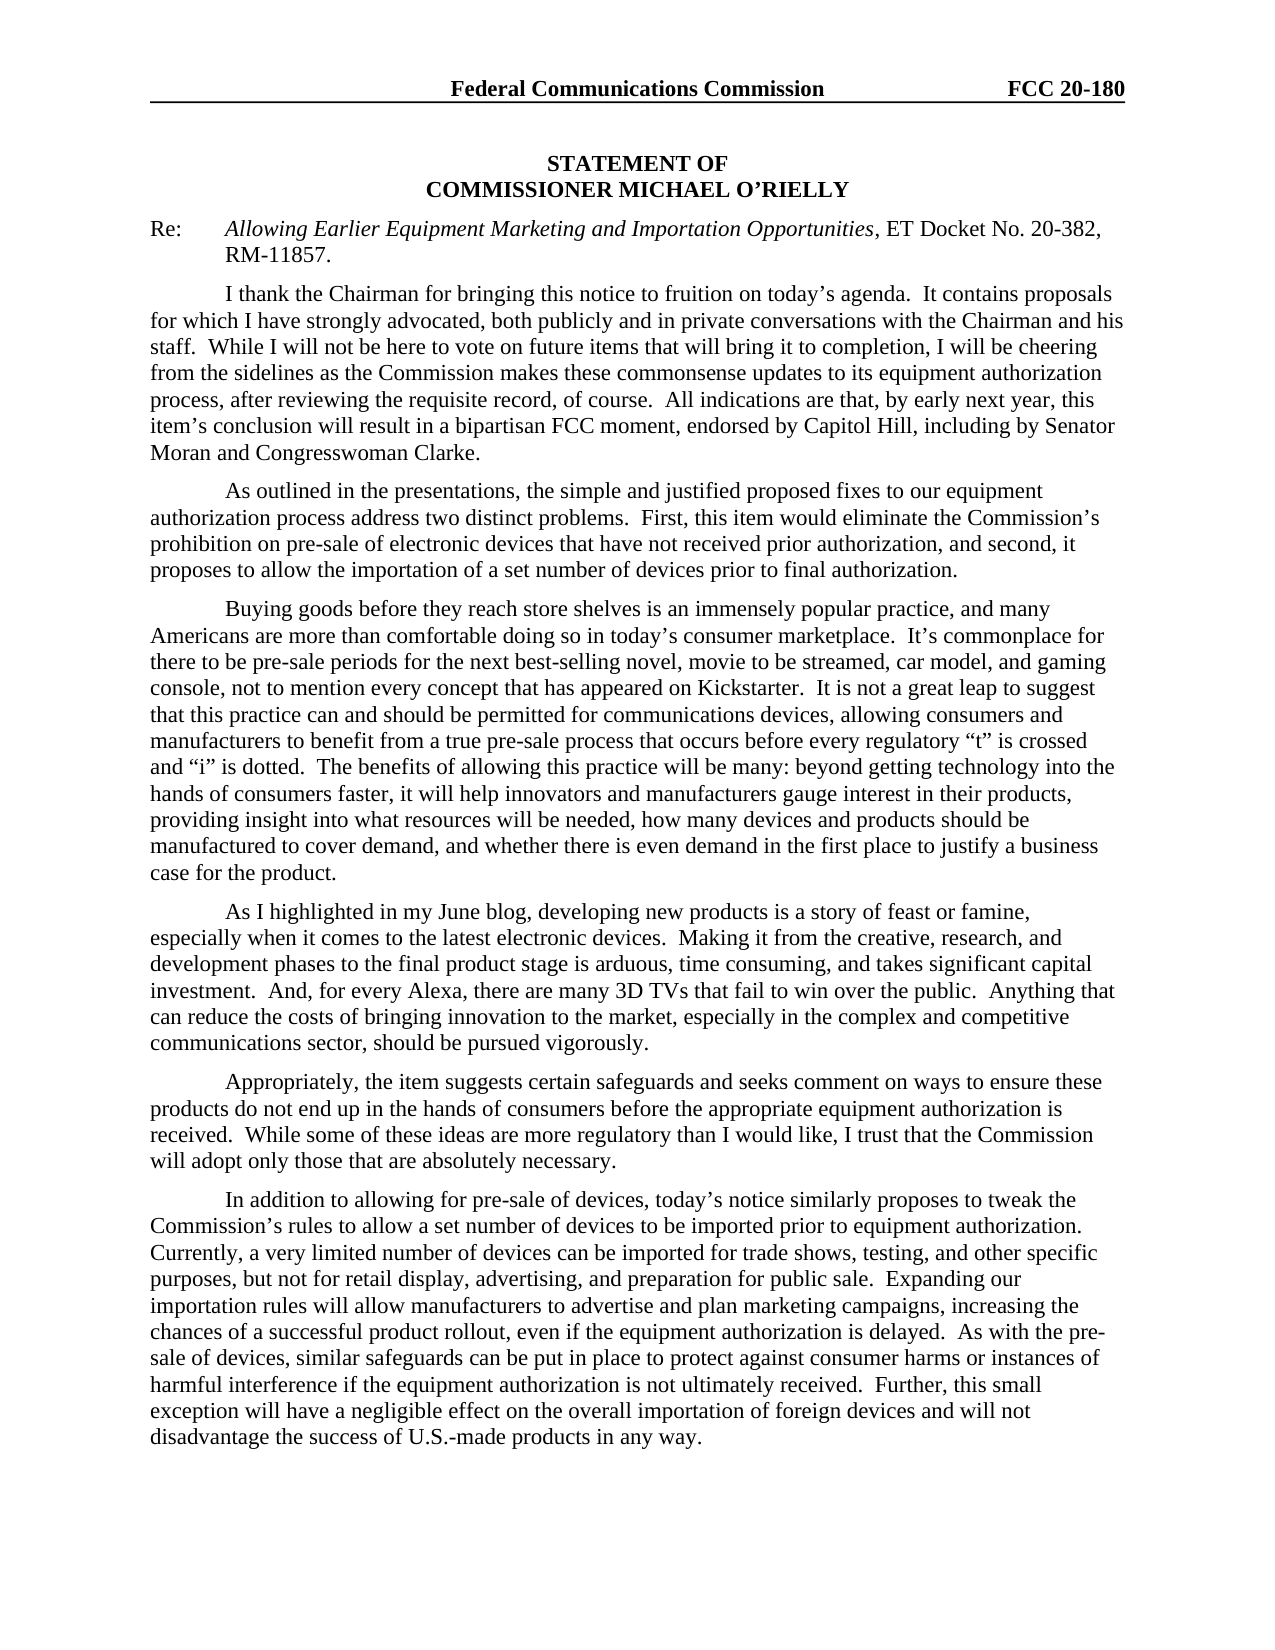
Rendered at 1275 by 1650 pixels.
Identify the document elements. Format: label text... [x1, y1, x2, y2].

text As I highlighted in my June blog, developing new products is a story of feast or famine, especially when it comes to the latest electronic devices. Making it from the creative, research, and development phases to the final product stage is arduous, time consuming, and takes significant capital investment. And, for every Alexa, there are many 3D TVs that fail to win over the public. Anything that can reduce the costs of bringing innovation to the market, especially in the complex and competitive communications sector, should be pursued vigorously. [150, 898, 1125, 1056]
text Re: Allowing Earlier Equipment Marketing and Importation Opportunities, ET Docket No. 20-382, RM-11857. [150, 215, 1125, 268]
text STATEMENT OF [150, 150, 1125, 176]
text As outlined in the presentations, the simple and justified proposed fixes to our equipment authorization process address two distinct problems. First, this item would eliminate the Commission’s prohibition on pre-sale of electronic devices that have not received prior authorization, and second, it proposes to allow the importation of a set number of devices prior to final authorization. [150, 477, 1125, 583]
text I thank the Chairman for bringing this notice to fruition on today’s agenda. It contains proposals for which I have strongly advocated, both publicly and in private conversations with the Chairman and his staff. While I will not be here to vote on future items that will bring it to completion, I will be cheering from the sidelines as the Commission makes these commonsense updates to its equipment authorization process, after reviewing the requisite record, of course. All indications are that, by early next year, this item’s conclusion will result in a bipartisan FCC moment, endorsed by Capitol Hill, including by Senator Moran and Congresswoman Clarke. [150, 280, 1125, 465]
text In addition to allowing for pre-sale of devices, today’s notice similarly proposes to tweak the Commission’s rules to allow a set number of devices to be imported prior to equipment authorization. Currently, a very limited number of devices can be imported for trade shows, testing, and other specific purposes, but not for retail display, advertising, and preparation for public sale. Expanding our importation rules will allow manufacturers to advertise and plan marketing campaigns, increasing the chances of a successful product rollout, even if the equipment authorization is delayed. As with the pre-sale of devices, similar safeguards can be put in place to protect against consumer harms or instances of harmful interference if the equipment authorization is not ultimately received. Further, this small exception will have a negligible effect on the overall importation of foreign devices and will not disadvantage the success of U.S.-made products in any way. [150, 1186, 1125, 1450]
text Appropriately, the item suggests certain safeguards and seeks comment on ways to ensure these products do not end up in the hands of consumers before the appropriate equipment authorization is received. While some of these ideas are more regulatory than I would like, I trust that the Commission will adopt only those that are absolutely necessary. [150, 1068, 1125, 1174]
text COMMISSIONER MICHAEL O’RIELLY [150, 176, 1125, 203]
text Buying goods before they reach store shelves is an immensely popular practice, and many Americans are more than comfortable doing so in today’s consumer marketplace. It’s commonplace for there to be pre-sale periods for the next best-selling novel, movie to be streamed, car model, and gaming console, not to mention every concept that has appeared on Kickstarter. It is not a great leap to suggest that this practice can and should be permitted for communications devices, allowing consumers and manufacturers to benefit from a true pre-sale process that occurs before every regulatory “t” is crossed and “i” is dotted. The benefits of allowing this practice will be many: beyond getting technology into the hands of consumers faster, it will help innovators and manufacturers gauge interest in their products, providing insight into what resources will be needed, how many devices and products should be manufactured to cover demand, and whether there is even demand in the first place to justify a business case for the product. [150, 595, 1125, 885]
